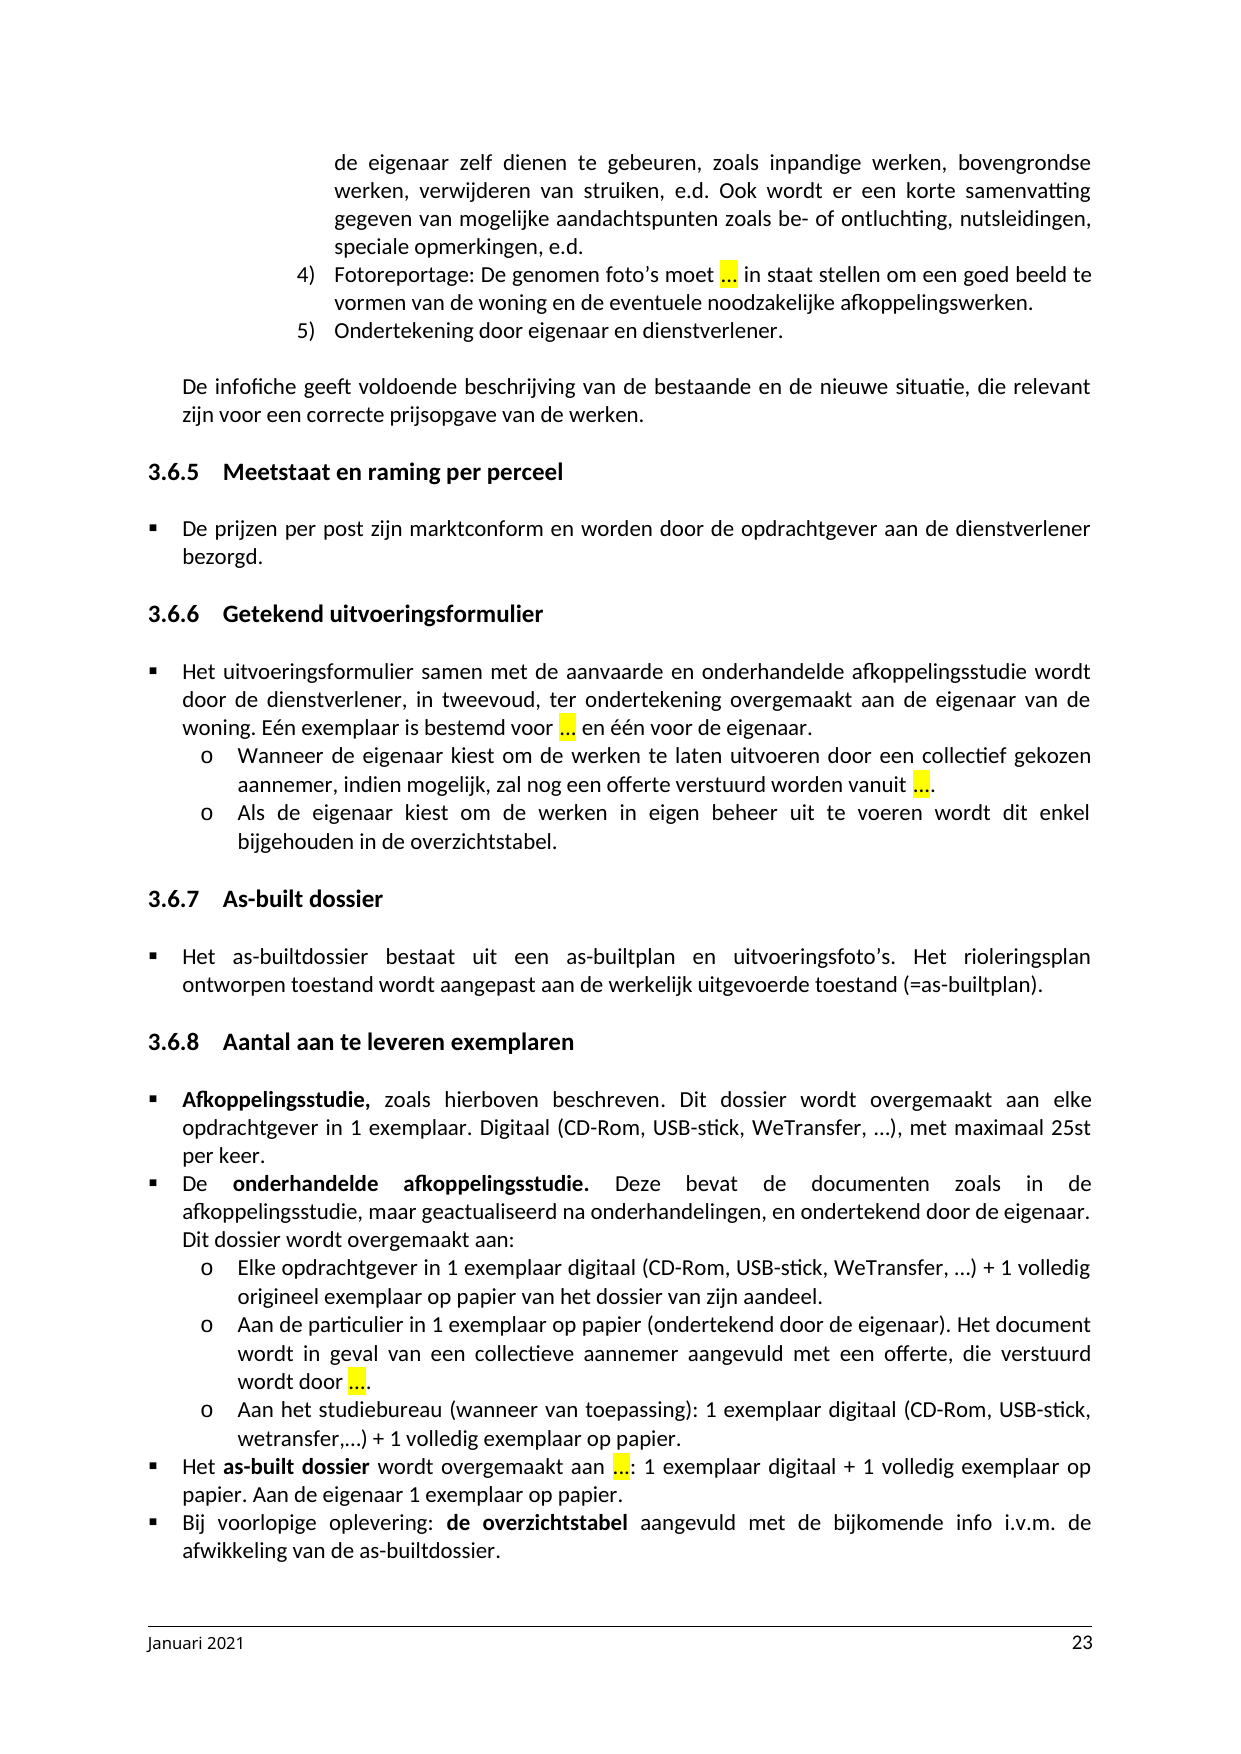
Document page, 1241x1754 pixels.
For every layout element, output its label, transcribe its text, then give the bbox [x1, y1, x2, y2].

list Als de eigenaar kiest om de werken in eigen beheer uit te voeren wordt dit enkel bijgehouden in de overzichtstabel. [200, 798, 1092, 856]
list Fotoreportage: De genomen foto’s moet ... in staat stellen om een goed beeld te vormen van de woning en de eventuele noodzakelijke afkoppelingswerken. [297, 260, 1092, 316]
subtitle Aantal aan te leveren exemplaren [148, 1026, 1092, 1057]
subtitle Meetstaat en raming per perceel [148, 456, 1092, 486]
list Het as-builtdossier bestaat uit een as-builtplan en uitvoeringsfoto’s. Het rioleringsplan ontworpen toestand wordt aangepast aan de werkelijk uitgevoerde toestand (=as-builtplan). [148, 942, 1092, 998]
list Afkoppelingsstudie, zoals hierboven beschreven. Dit dossier wordt overgemaakt aan elke opdrachtgever in 1 exemplaar. Digitaal (CD-Rom, USB-stick, WeTransfer, …), met maximaal 25st per keer. [148, 1085, 1092, 1169]
list De onderhandelde afkoppelingsstudie. Deze bevat de documenten zoals in de afkoppelingsstudie, maar geactualiseerd na onderhandelingen, en ondertekend door de eigenaar. Dit dossier wordt overgemaakt aan: [148, 1169, 1092, 1253]
text De infofiche geeft voldoende beschrijving van de bestaande en de nieuwe situatie, die relevant zijn voor een correcte prijsopgave van de werken. [182, 372, 1092, 428]
list Bij voorlopige oplevering: de overzichtstabel aangevuld met de bijkomende info i.v.m. de afwikkeling van de as-builtdossier. [148, 1508, 1092, 1564]
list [297, 148, 1092, 260]
list Elke opdrachtgever in 1 exemplaar digitaal (CD-Rom, USB-stick, WeTransfer, …) + 1 volledig origineel exemplaar op papier van het dossier van zijn aandeel. [200, 1253, 1092, 1310]
list Wanneer de eigenaar kiest om de werken te laten uitvoeren door een collectief gekozen aannemer, indien mogelijk, zal nog een offerte verstuurd worden vanuit .... [200, 741, 1092, 798]
list Het uitvoeringsformulier samen met de aanvaarde en onderhandelde afkoppelingsstudie wordt door de dienstverlener, in tweevoud, ter ondertekening overgemaakt aan de eigenaar van de woning. Eén exemplaar is bestemd voor ... en één voor de eigenaar. [148, 657, 1092, 741]
list Het as-built dossier wordt overgemaakt aan ...: 1 exemplaar digitaal + 1 volledig exemplaar op papier. Aan de eigenaar 1 exemplaar op papier. [148, 1452, 1092, 1508]
list Ondertekening door eigenaar en dienstverlener. [297, 316, 1092, 344]
list Aan het studiebureau (wanneer van toepassing): 1 exemplaar digitaal (CD-Rom, USB-stick, wetransfer,…) + 1 volledig exemplaar op papier. [200, 1395, 1092, 1452]
subtitle As-built dossier [148, 883, 1092, 914]
subtitle Getekend uitvoeringsformulier [148, 598, 1092, 629]
list Aan de particulier in 1 exemplaar op papier (ondertekend door de eigenaar). Het document wordt in geval van een collectieve aannemer aangevuld met een offerte, die verstuurd wordt door .... [200, 1310, 1092, 1395]
list De prijzen per post zijn marktconform en worden door de opdrachtgever aan de dienstverlener bezorgd. [148, 514, 1092, 571]
